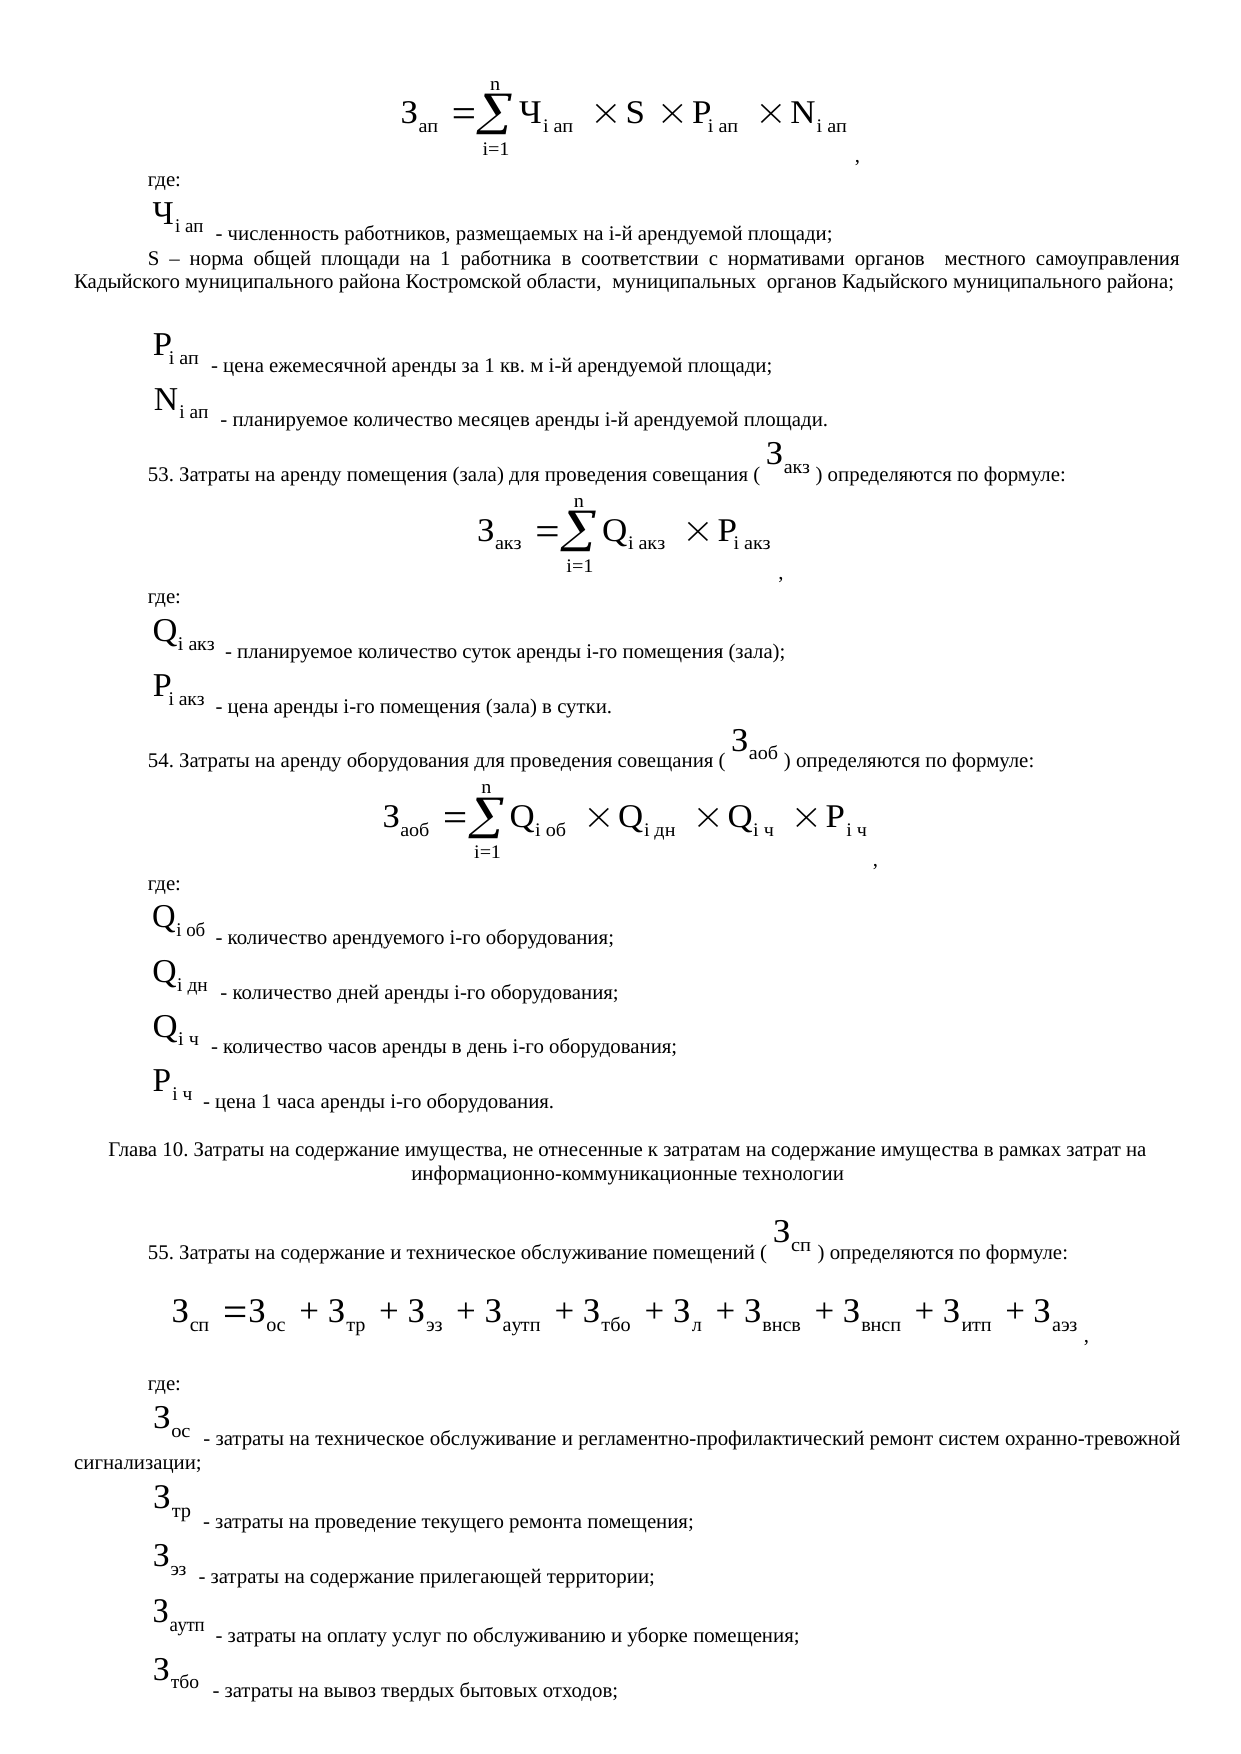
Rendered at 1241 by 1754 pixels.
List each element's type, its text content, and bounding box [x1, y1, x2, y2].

text , [74, 1288, 1181, 1347]
text , [74, 486, 1181, 584]
text - планируемое количество месяцев аренды i-й арендуемой площади. [74, 377, 1181, 431]
text - затраты на техническое обслуживание и регламентно-профилактический ремонт систем охранно-тревожной сигнализации; [74, 1395, 1181, 1474]
text - планируемое количество суток аренды i-го помещения (зала); [74, 608, 1181, 663]
text где: [74, 584, 1181, 608]
text 54. Затраты на аренду оборудования для проведения совещания () определяются по формуле: [74, 718, 1181, 772]
text - затраты на проведение текущего ремонта помещения; [74, 1474, 1181, 1533]
text , [74, 68, 1181, 167]
text - количество арендуемого i-го оборудования; [74, 894, 1181, 949]
text - цена ежемесячной аренды за 1 кв. м i-й арендуемой площади; [74, 322, 1181, 377]
text - затраты на вывоз твердых бытовых отходов; [74, 1647, 1181, 1702]
text 53. Затраты на аренду помещения (зала) для проведения совещания () определяются по формуле: [74, 431, 1181, 486]
text где: [74, 871, 1181, 894]
text S – норма общей площади на 1 работника в соответствии с нормативами органов местного самоуправления Кадыйского муниципального района Костромской области, муниципальных органов Кадыйского муниципального района; [74, 245, 1181, 293]
text где: [74, 1371, 1181, 1395]
text , [74, 772, 1181, 871]
text - затраты на содержание прилегающей территории; [74, 1533, 1181, 1588]
text Глава 10. Затраты на содержание имущества, не отнесенные к затратам на содержание имущества в рамках затрат на информационно-коммуникационные технологии [74, 1137, 1181, 1185]
text - цена аренды i-го помещения (зала) в сутки. [74, 663, 1181, 718]
text - количество часов аренды в день i-го оборудования; [74, 1004, 1181, 1058]
text где: [74, 167, 1181, 191]
text - цена 1 часа аренды i-го оборудования. [74, 1058, 1181, 1113]
text - затраты на оплату услуг по обслуживанию и уборке помещения; [74, 1588, 1181, 1647]
text - количество дней аренды i-го оборудования; [74, 949, 1181, 1004]
text 55. Затраты на содержание и техническое обслуживание помещений () определяются по формуле: [74, 1209, 1181, 1264]
text - численность работников, размещаемых на i-й арендуемой площади; [74, 191, 1181, 245]
